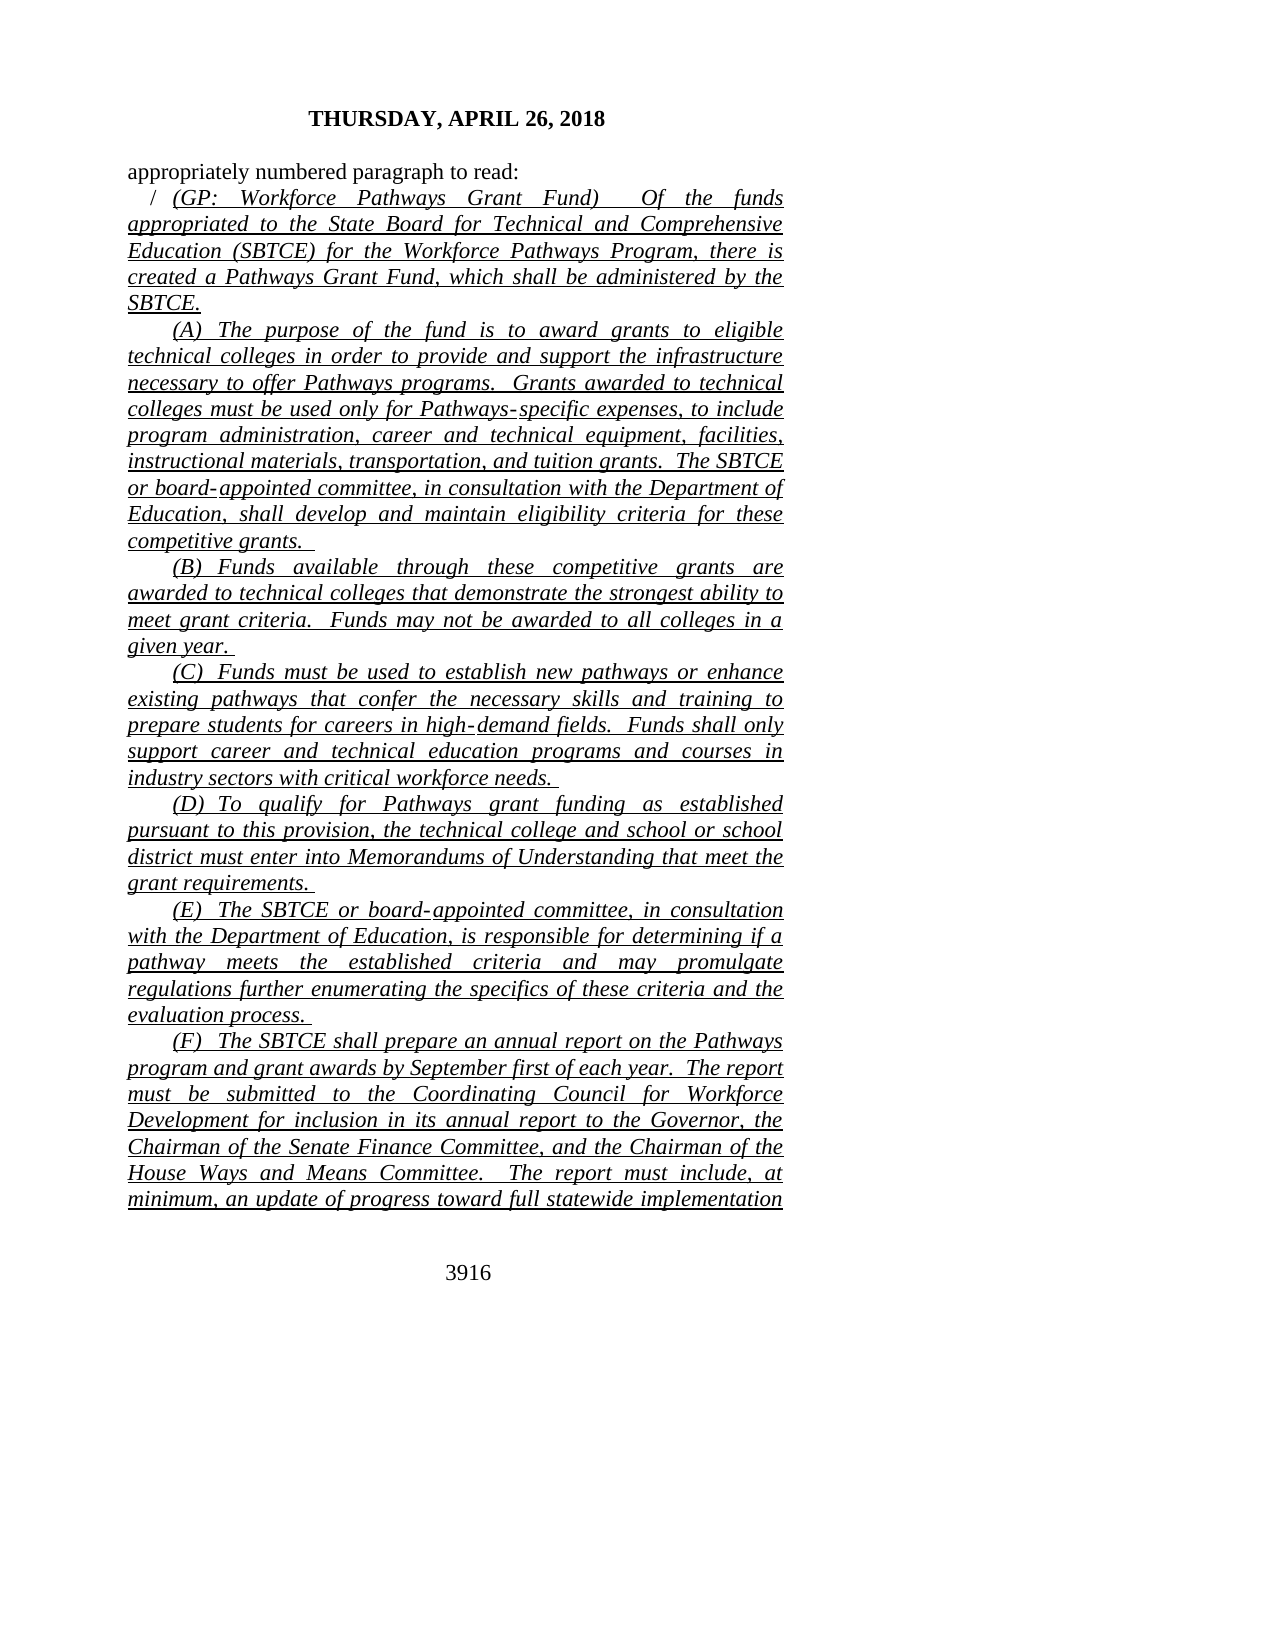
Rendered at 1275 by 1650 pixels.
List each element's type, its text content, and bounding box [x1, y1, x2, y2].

text (C) Funds must be used to establish new pathways or enhance existing pathways that confer the necessary skills and training to prepare students for careers in high-demand fields. Funds shall only support career and technical education programs and courses in industry sectors with critical workforce needs. [127, 658, 786, 790]
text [127, 1027, 786, 1212]
text (A) The purpose of the fund is to award grants to eligible technical colleges in order to provide and support the infrastructure necessary to offer Pathways programs. Grants awarded to technical colleges must be used only for Pathways-specific expenses, to include program administration, career and technical equipment, facilities, instructional materials, transportation, and tuition grants. The SBTCE or board-appointed committee, in consultation with the Department of Education, shall develop and maintain eligibility criteria for these competitive grants. [127, 316, 786, 553]
text (B) Funds available through these competitive grants are awarded to technical colleges that demonstrate the strongest ability to meet grant criteria. Funds may not be awarded to all colleges in a given year. [127, 553, 786, 658]
text (E) The SBTCE or board-appointed committee, in consultation with the Department of Education, is responsible for determining if a pathway meets the established criteria and may promulgate regulations further enumerating the specifics of these criteria and the evaluation process. [127, 896, 786, 1027]
text (D) To qualify for Pathways grant funding as established pursuant to this provision, the technical college and school or school district must enter into Memorandums of Understanding that meet the grant requirements. [127, 790, 786, 896]
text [127, 158, 786, 184]
text / (GP: Workforce Pathways Grant Fund) Of the funds appropriated to the State Board for Technical and Comprehensive Education (SBTCE) for the Workforce Pathways Program, there is created a Pathways Grant Fund, which shall be administered by the SBTCE. [127, 184, 786, 316]
